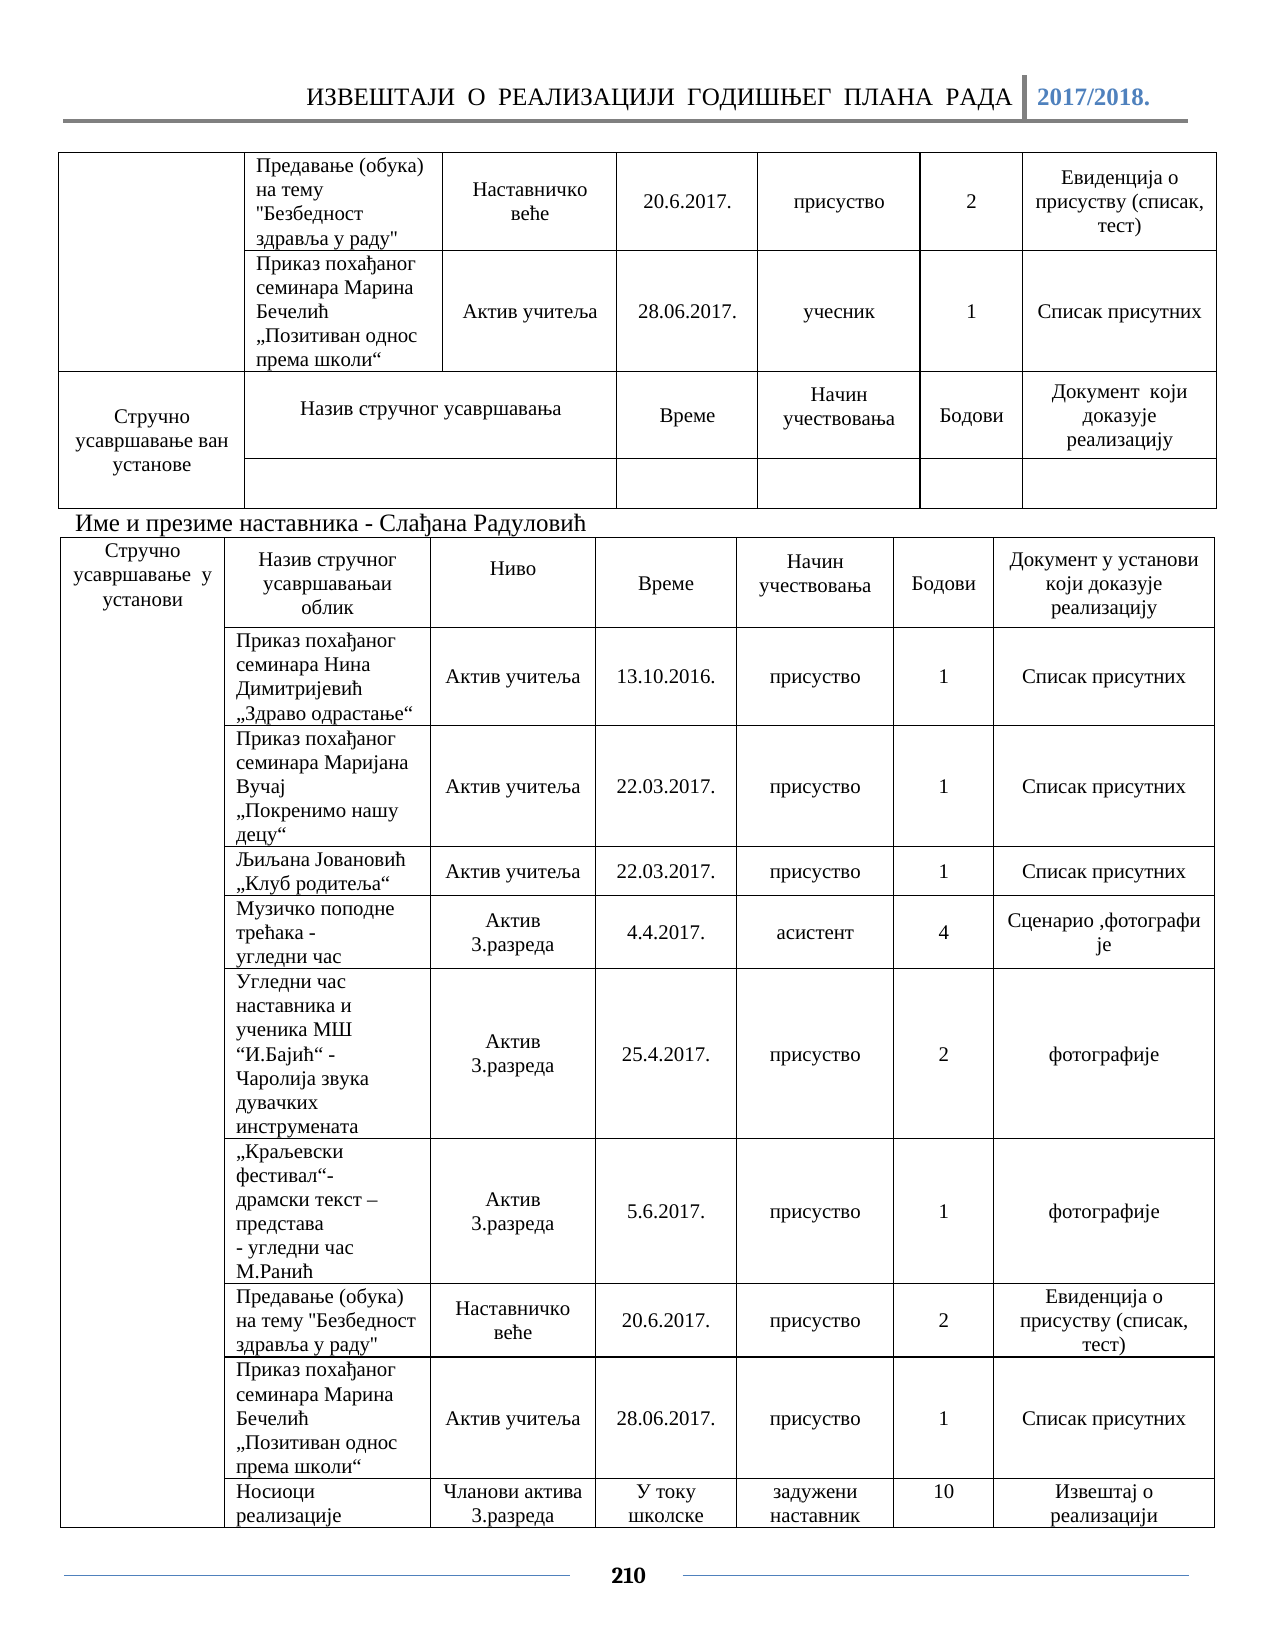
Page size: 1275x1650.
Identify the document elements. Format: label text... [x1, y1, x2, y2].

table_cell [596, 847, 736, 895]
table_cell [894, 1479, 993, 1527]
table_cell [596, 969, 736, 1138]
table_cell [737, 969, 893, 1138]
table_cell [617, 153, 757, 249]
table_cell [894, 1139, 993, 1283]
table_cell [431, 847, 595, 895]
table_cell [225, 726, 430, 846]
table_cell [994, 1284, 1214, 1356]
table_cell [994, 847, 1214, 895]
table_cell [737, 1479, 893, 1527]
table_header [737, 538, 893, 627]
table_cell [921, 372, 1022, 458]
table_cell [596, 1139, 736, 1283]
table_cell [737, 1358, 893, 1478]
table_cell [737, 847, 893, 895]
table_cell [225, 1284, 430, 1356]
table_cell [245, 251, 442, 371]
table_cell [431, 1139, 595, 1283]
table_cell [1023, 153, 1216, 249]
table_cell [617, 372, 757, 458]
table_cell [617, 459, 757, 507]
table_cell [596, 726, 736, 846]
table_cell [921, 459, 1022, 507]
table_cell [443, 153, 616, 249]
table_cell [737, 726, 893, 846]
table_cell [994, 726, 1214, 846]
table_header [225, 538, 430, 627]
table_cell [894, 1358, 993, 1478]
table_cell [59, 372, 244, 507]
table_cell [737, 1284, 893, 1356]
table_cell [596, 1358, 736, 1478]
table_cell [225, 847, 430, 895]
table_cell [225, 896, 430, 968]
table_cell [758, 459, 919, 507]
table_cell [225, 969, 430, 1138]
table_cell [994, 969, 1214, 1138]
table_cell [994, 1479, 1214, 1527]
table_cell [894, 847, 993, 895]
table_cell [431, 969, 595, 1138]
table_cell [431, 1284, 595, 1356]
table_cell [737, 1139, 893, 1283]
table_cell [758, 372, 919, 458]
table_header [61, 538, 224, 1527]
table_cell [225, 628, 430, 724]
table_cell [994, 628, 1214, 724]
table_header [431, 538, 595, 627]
text Име и презиме наставника - Слађана Радуловић [75, 509, 1200, 537]
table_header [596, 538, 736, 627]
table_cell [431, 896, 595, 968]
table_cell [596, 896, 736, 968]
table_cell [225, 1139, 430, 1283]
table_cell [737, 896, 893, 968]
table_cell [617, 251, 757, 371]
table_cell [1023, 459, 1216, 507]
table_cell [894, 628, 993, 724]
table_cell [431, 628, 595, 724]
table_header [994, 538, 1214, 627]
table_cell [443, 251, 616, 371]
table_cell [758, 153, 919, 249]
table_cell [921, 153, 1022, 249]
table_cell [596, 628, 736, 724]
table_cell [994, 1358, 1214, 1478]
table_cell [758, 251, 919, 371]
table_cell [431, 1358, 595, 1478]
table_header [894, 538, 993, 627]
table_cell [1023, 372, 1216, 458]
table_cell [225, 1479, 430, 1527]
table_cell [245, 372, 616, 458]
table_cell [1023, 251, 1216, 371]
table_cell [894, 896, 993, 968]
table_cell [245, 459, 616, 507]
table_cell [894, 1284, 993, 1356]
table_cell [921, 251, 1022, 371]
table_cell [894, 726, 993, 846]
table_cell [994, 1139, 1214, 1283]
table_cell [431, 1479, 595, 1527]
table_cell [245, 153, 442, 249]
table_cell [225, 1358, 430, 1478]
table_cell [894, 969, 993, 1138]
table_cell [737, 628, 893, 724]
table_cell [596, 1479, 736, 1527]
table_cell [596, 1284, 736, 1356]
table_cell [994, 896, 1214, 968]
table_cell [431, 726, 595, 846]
